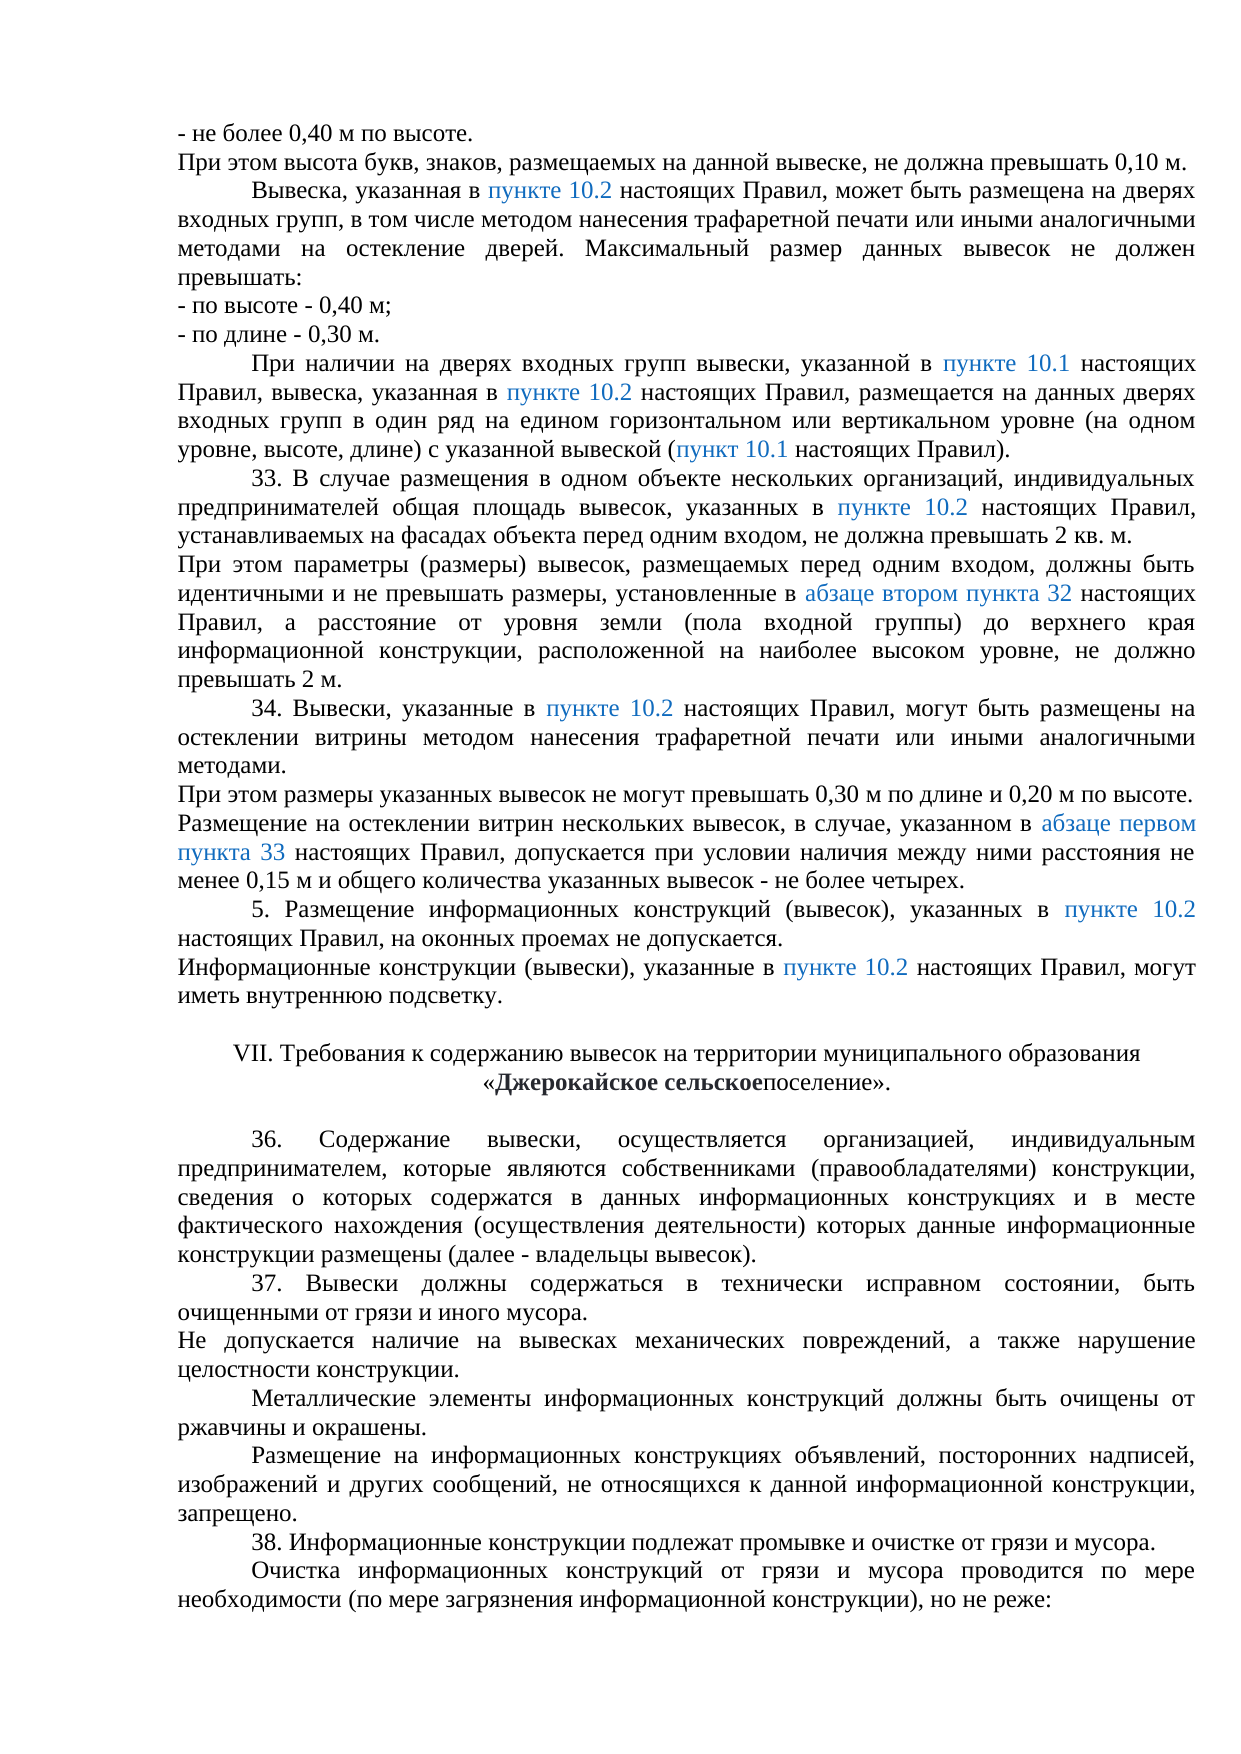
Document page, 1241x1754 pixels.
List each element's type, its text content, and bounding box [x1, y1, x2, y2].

text При наличии на дверях входных групп вывески, указанной в пункте 10.1 настоящих Правил, вывеска, указанная в пункте 10.2 настоящих Правил, размещается на данных дверях входных групп в один ряд на едином горизонтальном или вертикальном уровне (на одном уровне, высоте, длине) с указанной вывеской (пункт 10.1 настоящих Правил). [177, 348, 1196, 463]
text - по высоте - 0,40 м; [177, 291, 1196, 319]
text - по длине - 0,30 м. [177, 319, 1196, 348]
text При этом высота букв, знаков, размещаемых на данной вывеске, не должна превышать 0,10 м. [177, 147, 1196, 176]
text Размещение на информационных конструкциях объявлений, посторонних надписей, изображений и других сообщений, не относящихся к данной информационной конструкции, запрещено. [177, 1441, 1196, 1527]
text При этом размеры указанных вывесок не могут превышать 0,30 м по длине и 0,20 м по высоте. [177, 779, 1196, 808]
text Металлические элементы информационных конструкций должны быть очищены от ржавчины и окрашены. [177, 1383, 1196, 1441]
text Не допускается наличие на вывесках механических повреждений, а также нарушение целостности конструкции. [177, 1326, 1196, 1383]
text При этом параметры (размеры) вывесок, размещаемых перед одним входом, должны быть идентичными и не превышать размеры, установленные в абзаце втором пункта 32 настоящих Правил, а расстояние от уровня земли (пола входной группы) до верхнего края информационной конструкции, расположенной на наиболее высоком уровне, не должно превышать 2 м. [177, 549, 1196, 693]
text Информационные конструкции (вывески), указанные в пункте 10.2 настоящих Правил, могут иметь внутреннюю подсветку. [177, 952, 1196, 1009]
text Вывеска, указанная в пункте 10.2 настоящих Правил, может быть размещена на дверях входных групп, в том числе методом нанесения трафаретной печати или иными аналогичными методами на остекление дверей. Максимальный размер данных вывесок не должен превышать: [177, 176, 1196, 291]
text Размещение на остеклении витрин нескольких вывесок, в случае, указанном в абзаце первом пункта 33 настоящих Правил, допускается при условии наличия между ними расстояния не менее 0,15 м и общего количества указанных вывесок - не более четырех. [177, 808, 1196, 894]
text 37. Вывески должны содержаться в технически исправном состоянии, быть очищенными от грязи и иного мусора. [177, 1268, 1196, 1326]
text 33. В случае размещения в одном объекте нескольких организаций, индивидуальных предпринимателей общая площадь вывесок, указанных в пункте 10.2 настоящих Правил, устанавливаемых на фасадах объекта перед одним входом, не должна превышать 2 кв. м. [177, 463, 1196, 549]
text 38. Информационные конструкции подлежат промывке и очистке от грязи и мусора. [177, 1527, 1196, 1556]
text 5. Размещение информационных конструкций (вывесок), указанных в пункте 10.2 настоящих Правил, на оконных проемах не допускается. [177, 894, 1196, 952]
subtitle VII. Требования к содержанию вывесок на территории муниципального образования «Джерокайское сельскоепоселение». [177, 1038, 1196, 1096]
text 36. Содержание вывески, осуществляется организацией, индивидуальным предпринимателем, которые являются собственниками (правообладателями) конструкции, сведения о которых содержатся в данных информационных конструкциях и в месте фактического нахождения (осуществления деятельности) которых данные информационные конструкции размещены (далее - владельцы вывесок). [177, 1124, 1196, 1268]
text - не более 0,40 м по высоте. [177, 118, 1196, 147]
text 34. Вывески, указанные в пункте 10.2 настоящих Правил, могут быть размещены на остеклении витрины методом нанесения трафаретной печати или иными аналогичными методами. [177, 693, 1196, 779]
text Очистка информационных конструкций от грязи и мусора проводится по мере необходимости (по мере загрязнения информационной конструкции), но не реже: [177, 1556, 1196, 1613]
